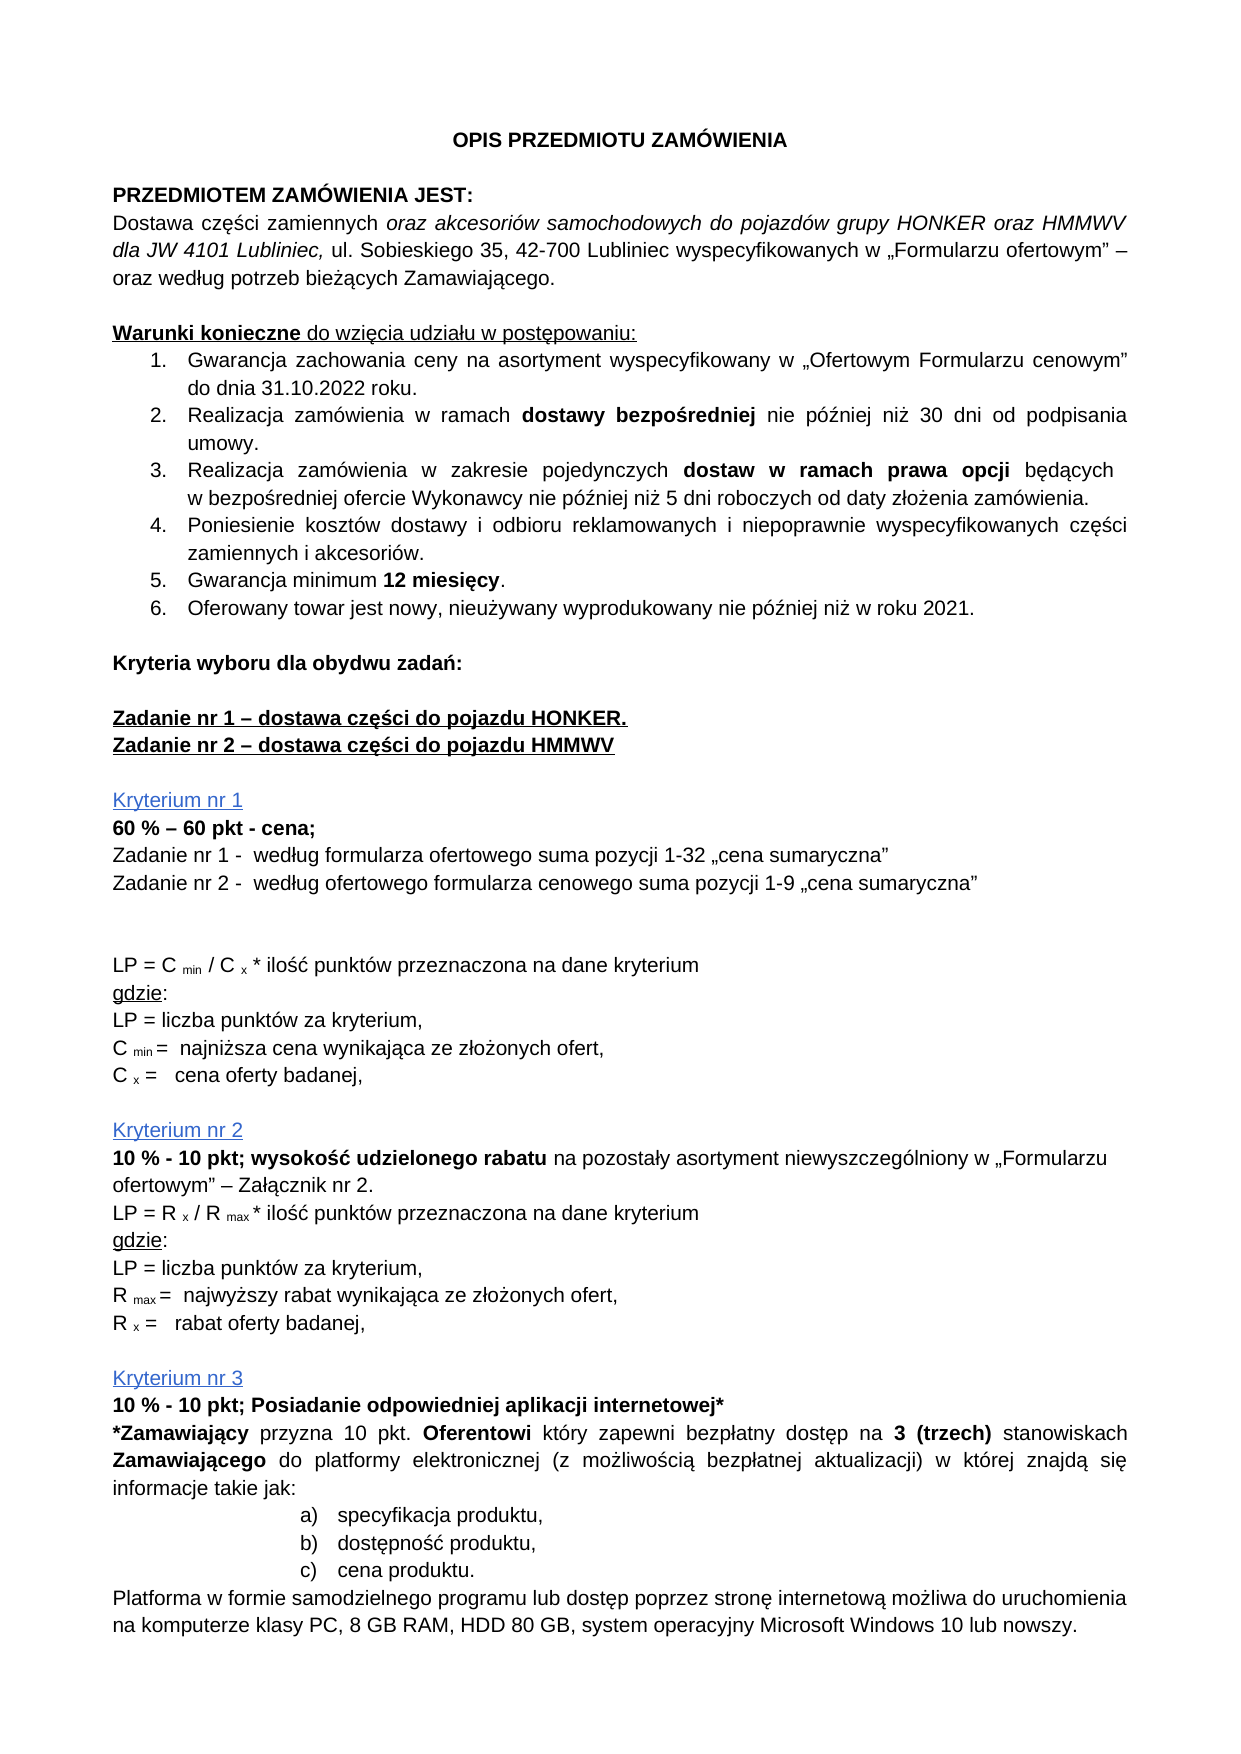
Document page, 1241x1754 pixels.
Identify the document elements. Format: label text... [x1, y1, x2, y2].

list dostępność produktu, [300, 1530, 1128, 1554]
text LP = R x / R max * ilość punktów przeznaczona na dane kryterium [112, 1200, 1128, 1224]
text Zadanie nr 1 – dostawa części do pojazdu HONKER. [112, 705, 1128, 729]
text Warunki konieczne do wzięcia udziału w postępowaniu: [112, 320, 1128, 344]
text Kryteria wyboru dla obydwu zadań: [112, 650, 1128, 674]
text 10 % - 10 pkt; Posiadanie odpowiedniej aplikacji internetowej* [112, 1393, 1128, 1417]
text C x = cena oferty badanej, [112, 1063, 1128, 1087]
list cena produktu. [300, 1558, 1128, 1582]
text C min = najniższa cena wynikająca ze złożonych ofert, [112, 1035, 1128, 1059]
text 60 % – 60 pkt - cena; [112, 815, 1128, 839]
text Zadanie nr 2 – dostawa części do pojazdu HMMWV [112, 733, 1128, 757]
list Gwarancja zachowania ceny na asortyment wyspecyfikowany w „Ofertowym Formularzu cenowym” do dnia 31.10.2022 roku. [150, 348, 1128, 399]
list Poniesienie kosztów dostawy i odbioru reklamowanych i niepoprawnie wyspecyfikowanych części zamiennych i akcesoriów. [150, 513, 1128, 564]
text Dostawa części zamiennych oraz akcesoriów samochodowych do pojazdów grupy HONKER oraz HMMWV dla JW 4101 Lubliniec, ul. Sobieskiego 35, 42-700 Lubliniec wyspecyfikowanych w „Formularzu ofertowym” –oraz według potrzeb bieżących Zamawiającego. [112, 210, 1128, 289]
text Kryterium nr 3 [112, 1365, 1128, 1389]
text Zadanie nr 2 - według ofertowego formularza cenowego suma pozycji 1-9 „cena sumaryczna” [112, 870, 1128, 894]
text Platforma w formie samodzielnego programu lub dostęp poprzez stronę internetową możliwa do uruchomienia na komputerze klasy PC, 8 GB RAM, HDD 80 GB, system operacyjny Microsoft Windows 10 lub nowszy. [112, 1585, 1128, 1637]
text R x = rabat oferty badanej, [112, 1310, 1128, 1334]
text LP = C min / C x * ilość punktów przeznaczona na dane kryterium [112, 953, 1128, 977]
list Gwarancja minimum 12 miesięcy. [150, 568, 1128, 592]
text LP = liczba punktów za kryterium, [112, 1255, 1128, 1279]
text PRZEDMIOTEM ZAMÓWIENIA JEST: [112, 183, 1128, 207]
list Realizacja zamówienia w ramach dostawy bezpośredniej nie później niż 30 dni od podpisania umowy. [150, 403, 1128, 454]
text LP = liczba punktów za kryterium, [112, 1008, 1128, 1032]
text Kryterium nr 1 [112, 788, 1128, 812]
text gdzie: [112, 1228, 1128, 1252]
text OPIS PRZEDMIOTU ZAMÓWIENIA [112, 128, 1128, 152]
list Oferowany towar jest nowy, nieużywany wyprodukowany nie później niż w roku 2021. [150, 595, 1128, 619]
list Realizacja zamówienia w zakresie pojedynczych dostaw w ramach prawa opcji będących w bezpośredniej ofercie Wykonawcy nie później niż 5 dni roboczych od daty złożenia zamówienia. [150, 458, 1128, 509]
text Kryterium nr 2 [112, 1118, 1128, 1142]
text 10 % - 10 pkt; wysokość udzielonego rabatu na pozostały asortyment niewyszczególniony w „Formularzu ofertowym” – Załącznik nr 2. [112, 1145, 1128, 1197]
text Zadanie nr 1 - według formularza ofertowego suma pozycji 1-32 „cena sumaryczna” [112, 843, 1128, 867]
text gdzie: [112, 980, 1128, 1004]
list specyfikacja produktu, [300, 1503, 1128, 1527]
text R max = najwyższy rabat wynikająca ze złożonych ofert, [112, 1283, 1128, 1307]
text *Zamawiający przyzna 10 pkt. Oferentowi który zapewni bezpłatny dostęp na 3 (trzech) stanowiskach Zamawiającego do platformy elektronicznej (z możliwością bezpłatnej aktualizacji) w której znajdą się informacje takie jak: [112, 1420, 1128, 1499]
